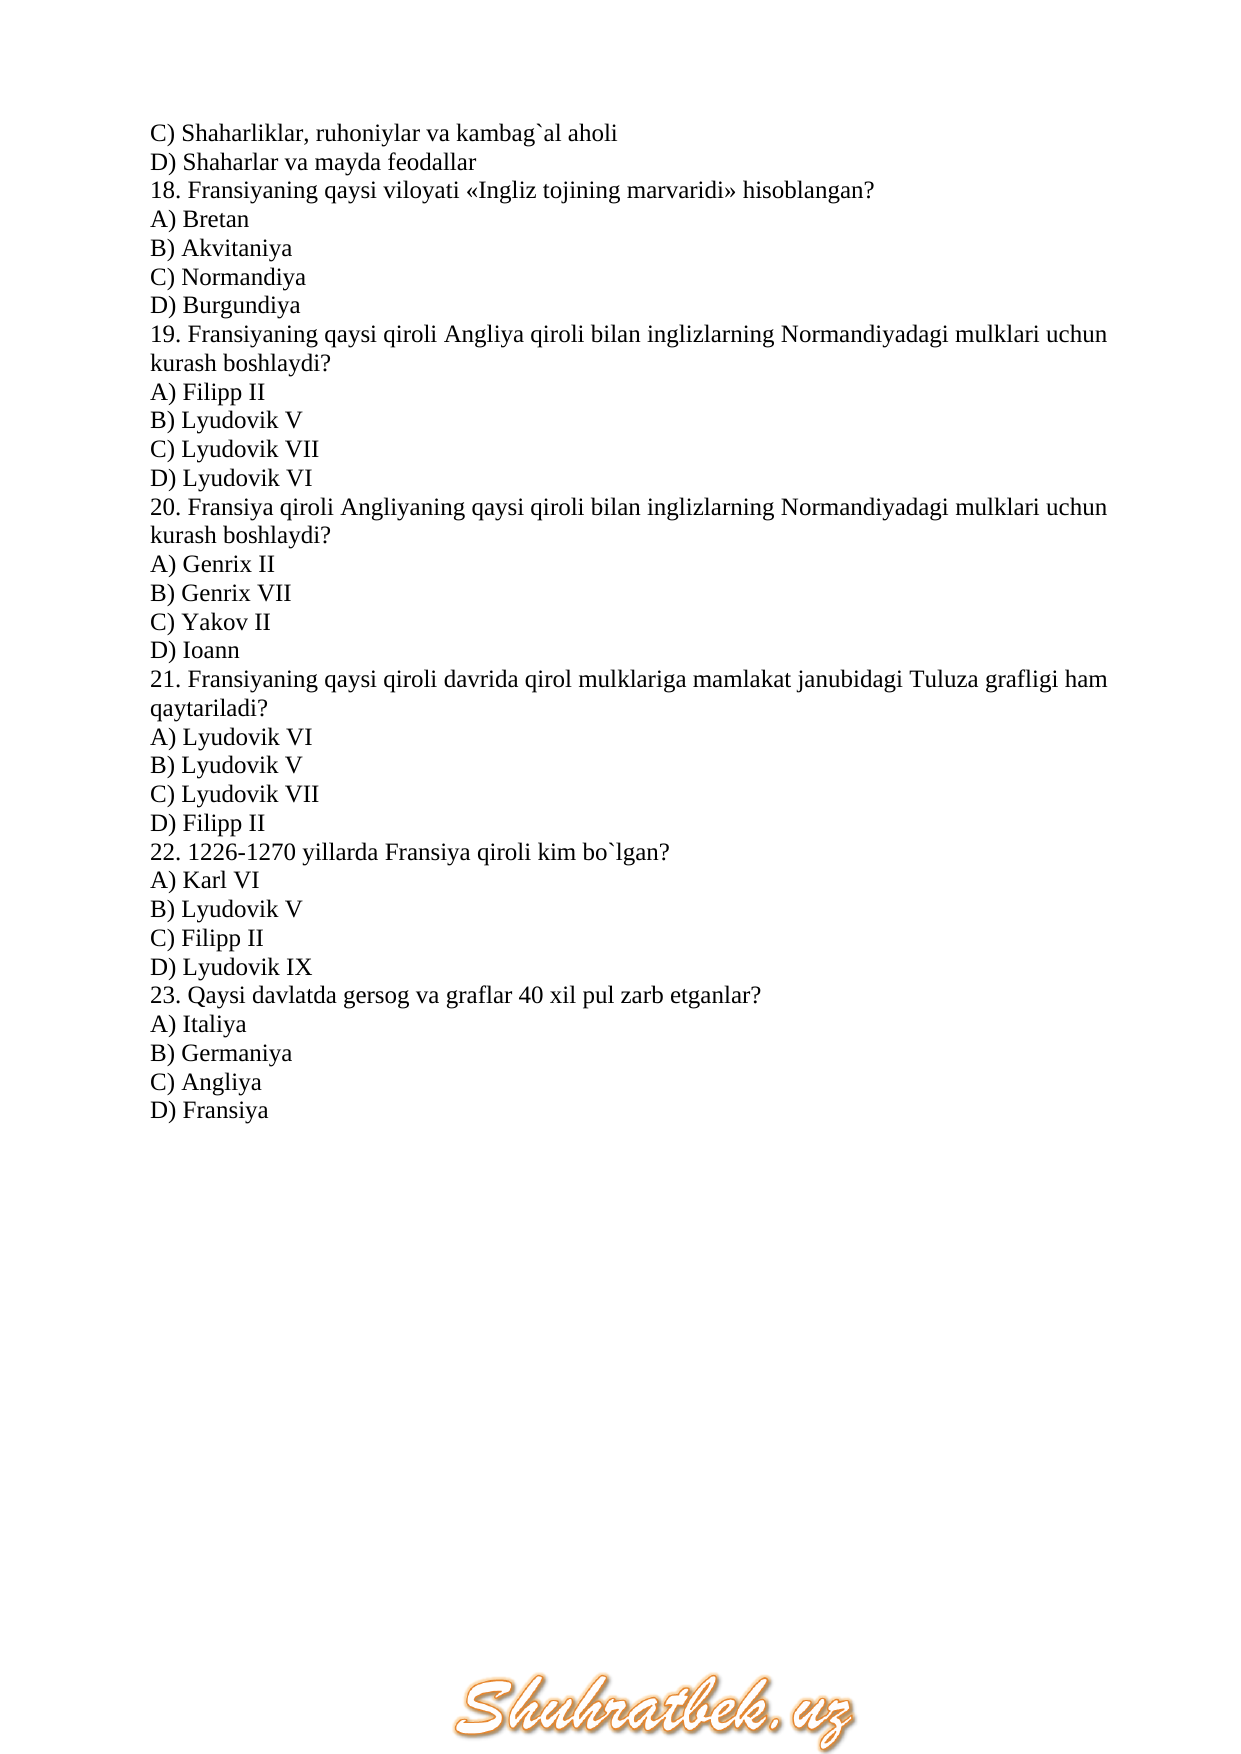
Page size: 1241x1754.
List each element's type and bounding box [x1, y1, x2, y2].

text [150, 118, 1152, 1124]
picture [440, 1659, 869, 1754]
